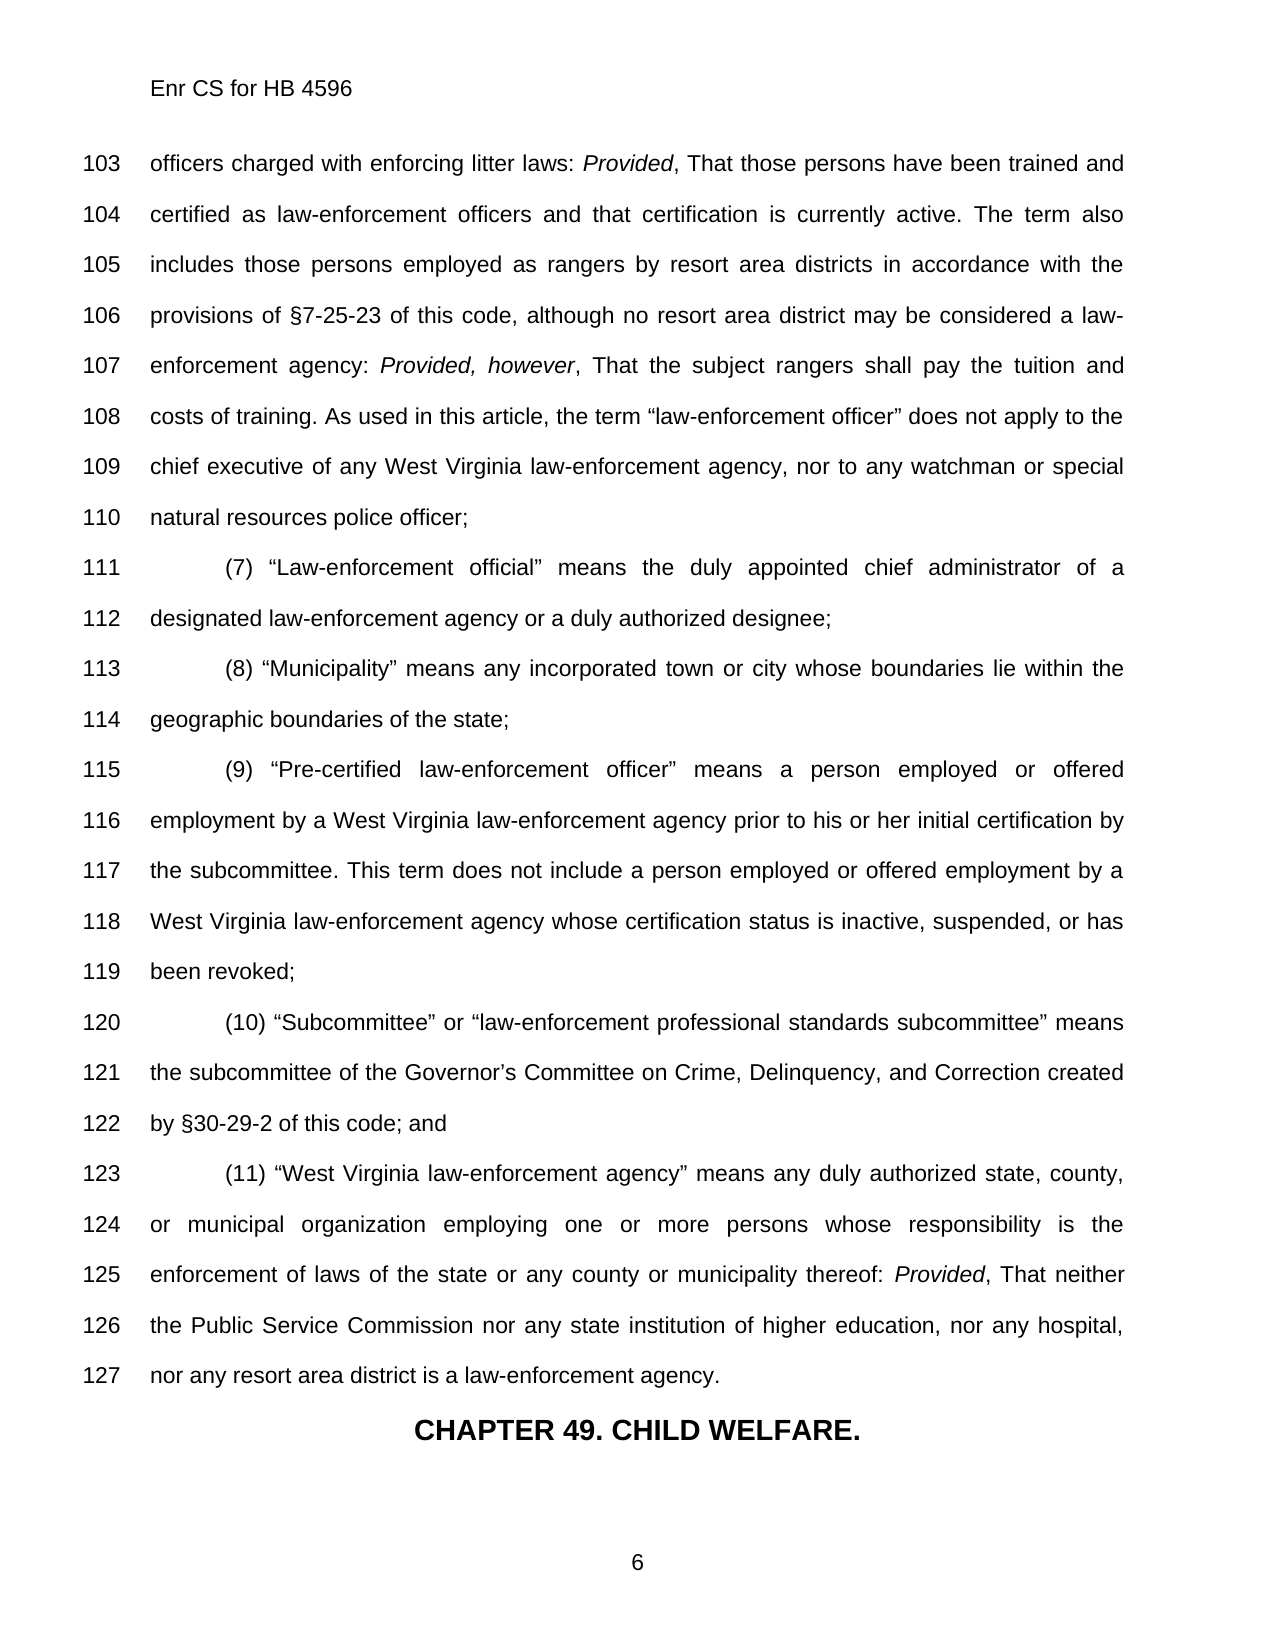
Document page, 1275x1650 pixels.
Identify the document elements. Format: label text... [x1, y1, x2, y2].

text (7) “Law-enforcement official” means the duly appointed chief administrator of a designated law-enforcement agency or a duly authorized designee; [150, 554, 1125, 631]
text (10) “Subcommittee” or “law-enforcement professional standards subcommittee” means the subcommittee of the Governor’s Committee on Crime, Delinquency, and Correction created by §30-29-2 of this code; and [150, 1009, 1125, 1136]
subtitle CHAPTER 49. CHILD WELFARE. [150, 1413, 1125, 1447]
text (9) “Pre-certified law-enforcement officer” means a person employed or offered employment by a West Virginia law-enforcement agency prior to his or her initial certification by the subcommittee. This term does not include a person employed or offered employment by a West Virginia law-enforcement agency whose certification status is inactive, suspended, or has been revoked; [150, 756, 1125, 985]
text (11) “West Virginia law-enforcement agency” means any duly authorized state, county, or municipal organization employing one or more persons whose responsibility is the enforcement of laws of the state or any county or municipality thereof: Provided, That neither the Public Service Commission nor any state institution of higher education, nor any hospital, nor any resort area district is a law-enforcement agency. [150, 1160, 1125, 1389]
text (8) “Municipality” means any incorporated town or city whose boundaries lie within the geographic boundaries of the state; [150, 655, 1125, 732]
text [150, 150, 1125, 530]
